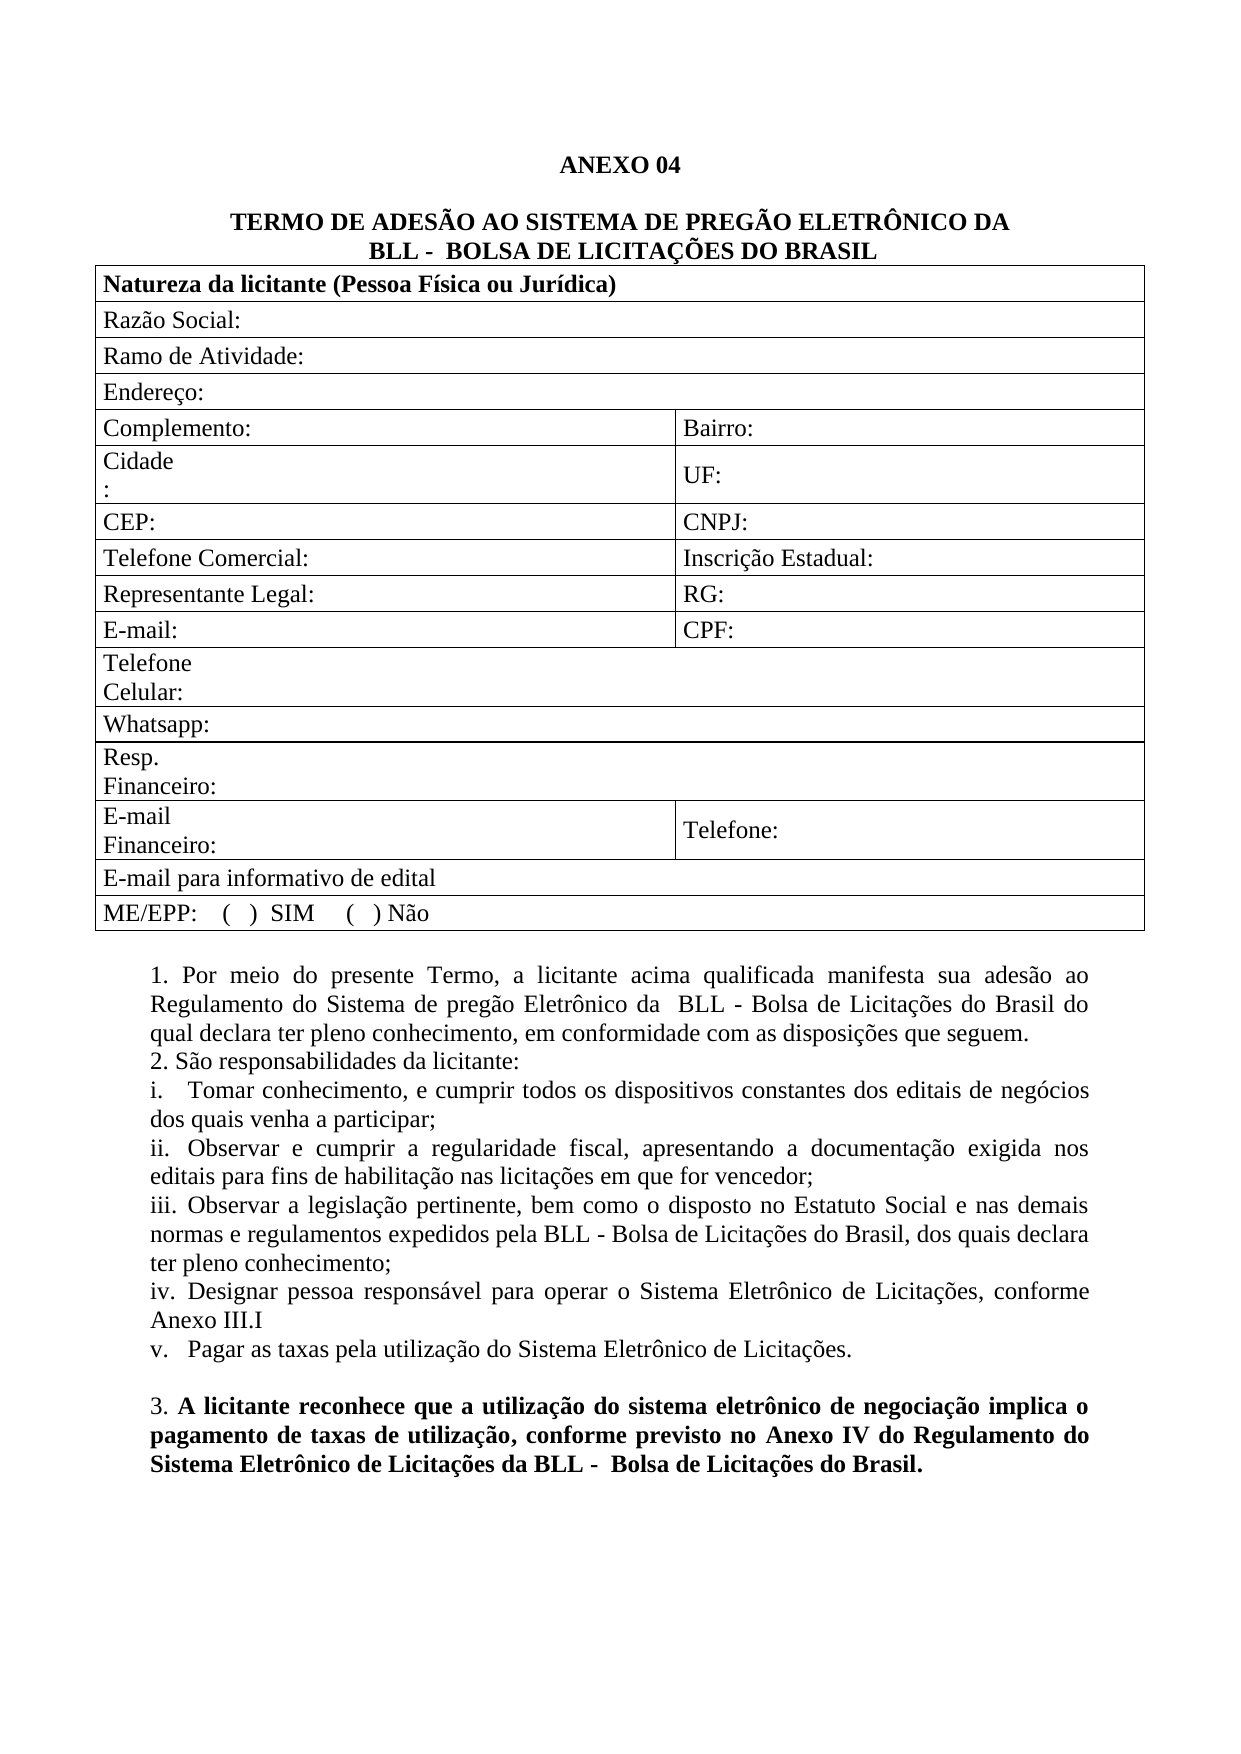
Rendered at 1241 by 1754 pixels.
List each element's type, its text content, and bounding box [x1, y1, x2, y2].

table_cell [334, 338, 1144, 373]
table_cell CPF: [676, 612, 756, 647]
table_cell [764, 410, 1144, 445]
table_cell RG: [676, 576, 756, 611]
table_cell [756, 612, 1144, 647]
table_cell Endereço: [96, 374, 243, 409]
table_cell Representante Legal: [96, 576, 323, 611]
text ii. Observar e cumprir a regularidade fiscal, apresentando a documentação exigida nos editais para fins de habilitação nas licitações em que for vencedor; [150, 1133, 1090, 1190]
table_cell [285, 743, 1144, 800]
table_cell E-mail: [96, 612, 192, 647]
table_cell [801, 801, 1144, 858]
table_cell E-mail para informativo de edital [96, 860, 1144, 894]
list Pagar as taxas pela utilização do Sistema Eletrônico de Licitações. [150, 1334, 1090, 1363]
table_cell [889, 540, 1144, 575]
table_cell Complemento: [96, 410, 274, 445]
table_cell Razão Social: [96, 302, 278, 337]
text i. Tomar conhecimento, e cumprir todos os dispositivos constantes dos editais de negócios dos quais venha a participar; [150, 1075, 1090, 1133]
table_cell [756, 576, 1144, 611]
text TERMO DE ADESÃO AO SISTEMA DE PREGÃO ELETRÔNICO DA BLL - BOLSA DE LICITAÇÕES DO BRASIL [150, 207, 1090, 265]
table_cell Telefone Comercial: [96, 540, 323, 575]
table_cell [285, 801, 675, 858]
table_cell CNPJ: [676, 504, 764, 539]
table_cell Telefone: [676, 801, 801, 858]
table_cell E-mail Financeiro: [96, 801, 285, 858]
table_cell [323, 576, 675, 611]
table_cell CEP: [96, 504, 188, 539]
table_cell Telefone Celular: [96, 648, 285, 706]
table_cell [764, 446, 1144, 503]
text 1. Por meio do presente Termo, a licitante acima qualificada manifesta sua adesão ao Regulamento do Sistema de pregão Eletrônico da BLL - Bolsa de Licitações do Brasil do qual declara ter pleno conhecimento, em conformidade com as disposições que seguem. [150, 960, 1090, 1046]
table_cell [285, 707, 1144, 741]
table_cell UF: [676, 446, 764, 503]
table_header Natureza da licitante (Pessoa Física ou Jurídica) [96, 266, 1144, 301]
list Designar pessoa responsável para operar o Sistema Eletrônico de Licitações, conforme Anexo III.I [150, 1276, 1090, 1334]
table_cell Ramo de Atividade: [96, 338, 334, 373]
table_cell [193, 612, 675, 647]
table_cell [764, 504, 1144, 539]
table_cell [285, 648, 1144, 706]
text 3. A licitante reconhece que a utilização do sistema eletrônico de negociação implica o pagamento de taxas de utilização, conforme previsto no Anexo IV do Regulamento do Sistema Eletrônico de Licitações da BLL - Bolsa de Licitações do Brasil. [150, 1391, 1090, 1478]
text 2. São responsabilidades da licitante: [150, 1046, 1090, 1075]
table_cell [279, 302, 1144, 337]
list Observar a legislação pertinente, bem como o disposto no Estatuto Social e nas demais normas e regulamentos expedidos pela BLL - Bolsa de Licitações do Brasil, dos quais declara ter pleno conhecimento; [150, 1190, 1090, 1276]
table_cell [274, 410, 675, 445]
text ANEXO 04 [150, 150, 1090, 179]
table_cell Bairro: [676, 410, 764, 445]
table_cell Inscrição Estadual: [676, 540, 889, 575]
table_cell Resp. Financeiro: [96, 743, 285, 800]
table_cell [323, 540, 675, 575]
table_cell [243, 374, 1144, 409]
table_cell [188, 446, 675, 503]
table_cell Whatsapp: [96, 707, 285, 741]
table_cell Cidade: [96, 446, 188, 503]
table_cell [188, 504, 675, 539]
table_cell ME/EPP: ( ) SIM ( ) Não [96, 896, 1144, 930]
